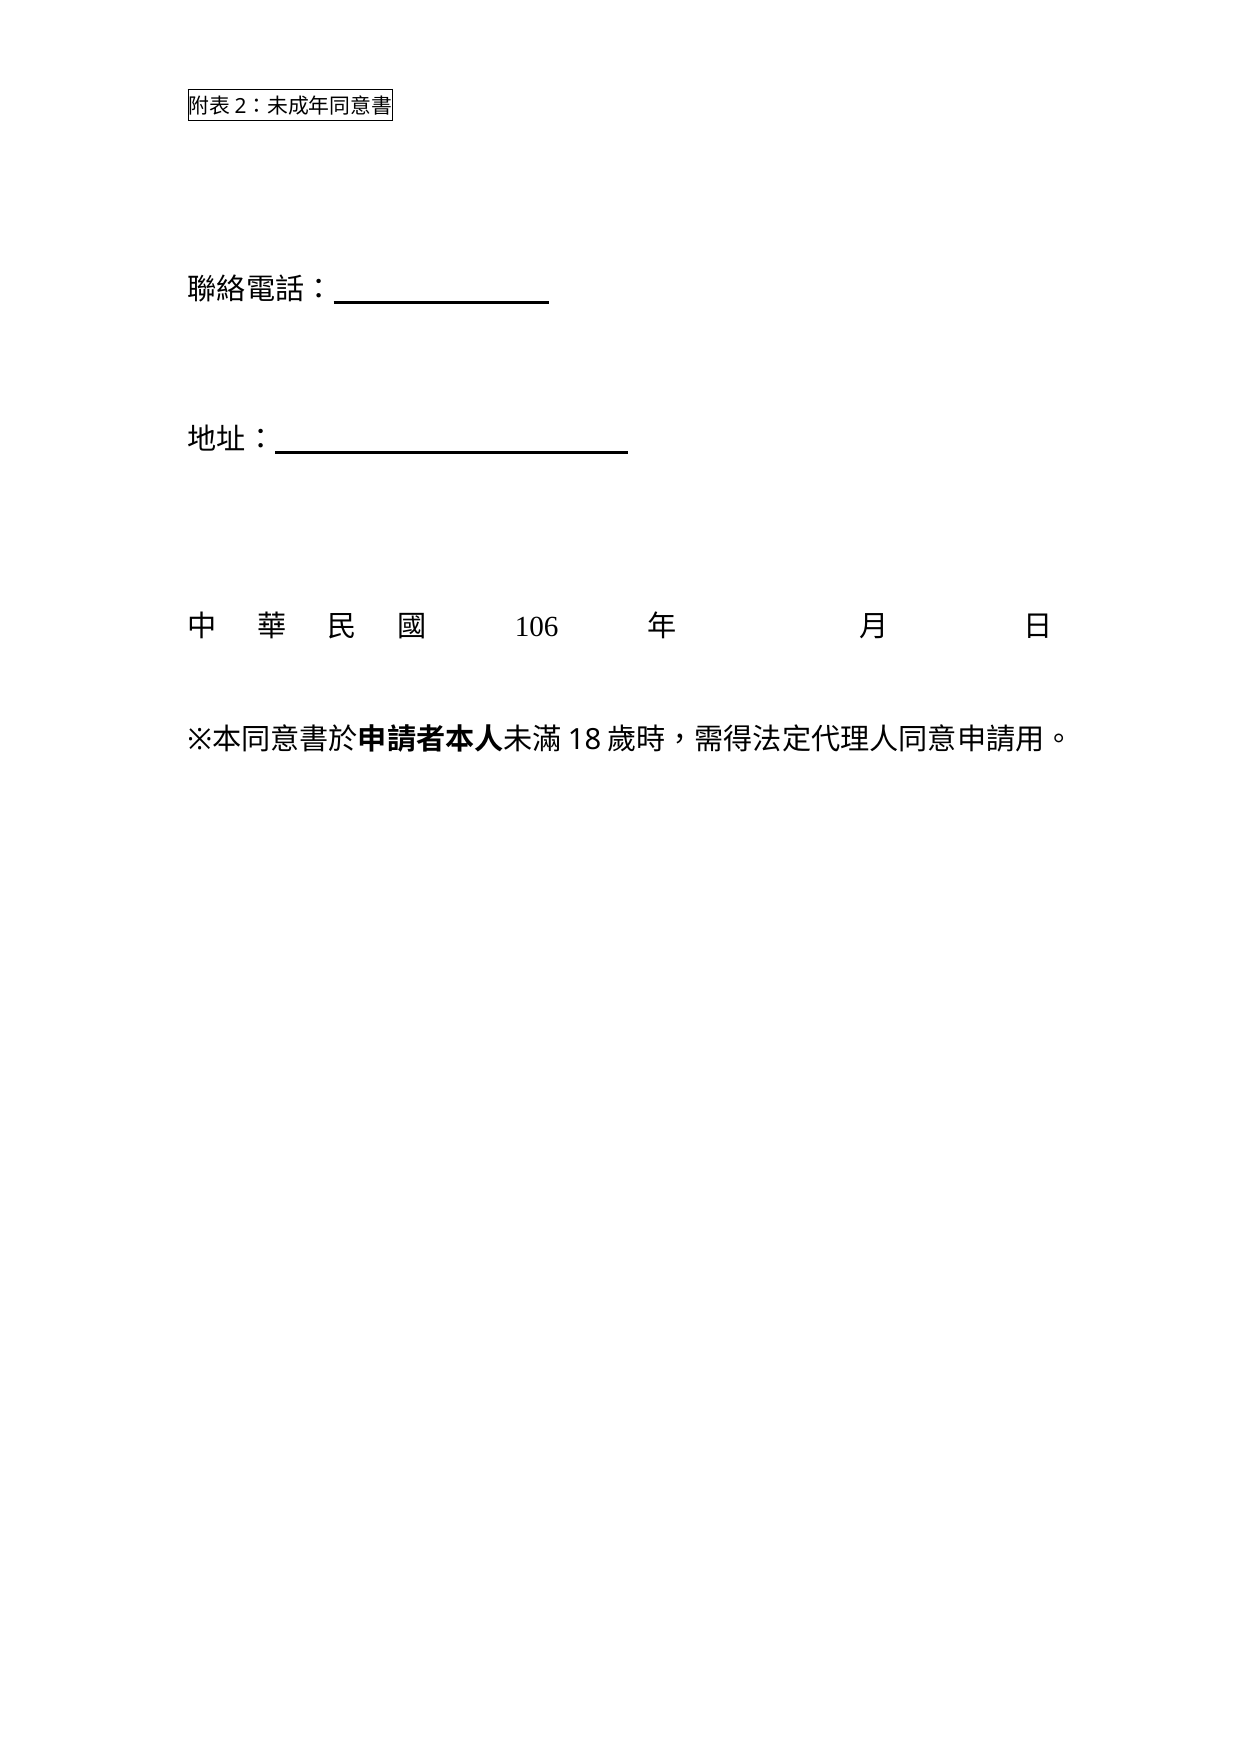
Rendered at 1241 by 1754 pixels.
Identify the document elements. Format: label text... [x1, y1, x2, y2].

text 地址： [187, 399, 1053, 474]
text 身分證統一編號： 聯絡電話： [187, 174, 1053, 324]
text ※本同意書於申請者本人未滿18歲時，需得法定代理人同意申請用。 [187, 699, 1053, 774]
text 中華民國 106 年 月 日 [187, 586, 1053, 661]
